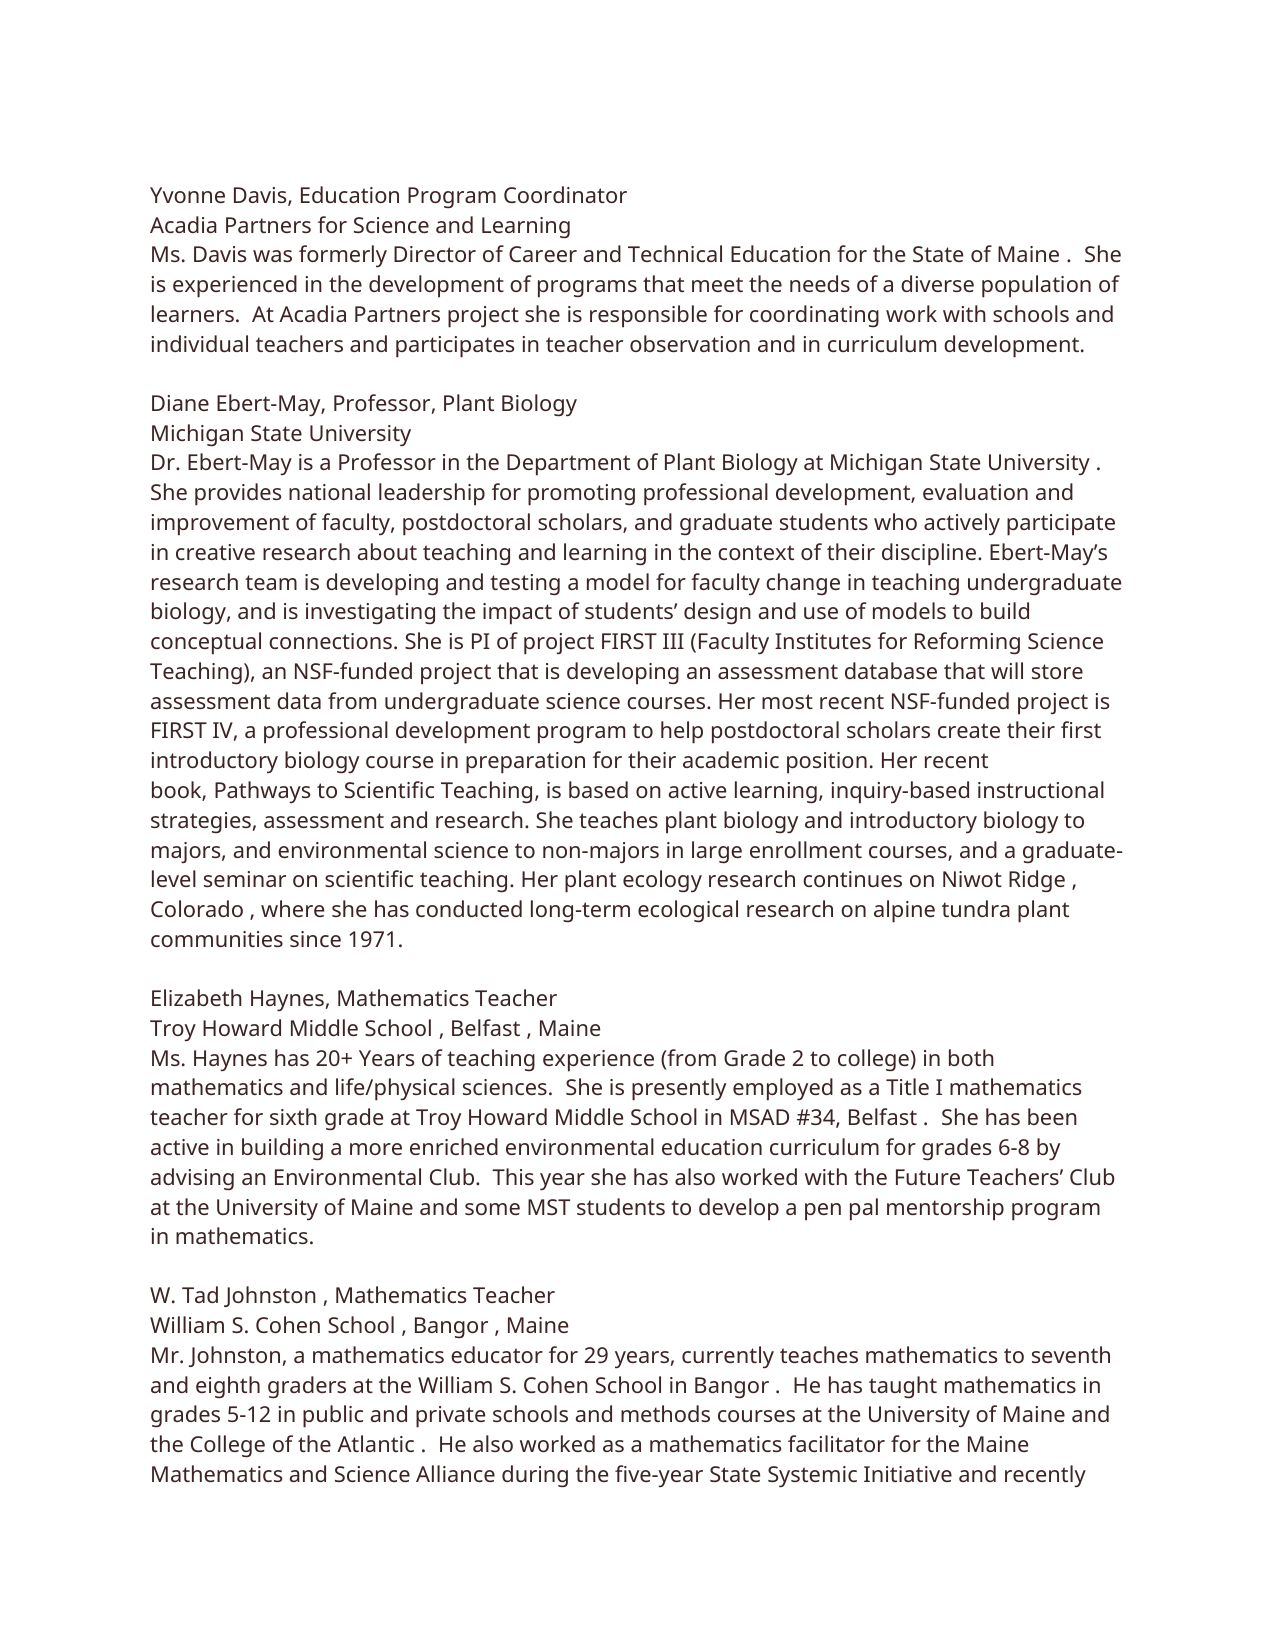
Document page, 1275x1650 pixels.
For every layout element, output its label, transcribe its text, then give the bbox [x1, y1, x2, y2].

text Diane Ebert-May, Professor, Plant Biology Michigan State University Dr. Ebert-May is a Professor in the Department of Plant Biology at Michigan State University . She provides national leadership for promoting professional development, evaluation and improvement of faculty, postdoctoral scholars, and graduate students who actively participate in creative research about teaching and learning in the context of their discipline. Ebert-May’s research team is developing and testing a model for faculty change in teaching undergraduate biology, and is investigating the impact of students’ design and use of models to build conceptual connections. She is PI of project FIRST III (Faculty Institutes for Reforming Science Teaching), an NSF-funded project that is developing an assessment database that will store assessment data from undergraduate science courses. Her most recent NSF-funded project is FIRST IV, a professional development program to help postdoctoral scholars create their first introductory biology course in preparation for their academic position. Her recent book, Pathways to Scientific Teaching, is based on active learning, inquiry-based instructional strategies, assessment and research. She teaches plant biology and introductory biology to majors, and environmental science to non-majors in large enrollment courses, and a graduate-level seminar on scientific teaching. Her plant ecology research continues on Niwot Ridge , Colorado , where she has conducted long-term ecological research on alpine tundra plant communities since 1971. [150, 388, 1125, 954]
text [150, 1280, 1125, 1489]
text Elizabeth Haynes, Mathematics Teacher Troy Howard Middle School , Belfast , Maine Ms. Haynes has 20+ Years of teaching experience (from Grade 2 to college) in both mathematics and life/physical sciences. She is presently employed as a Title I mathematics teacher for sixth grade at Troy Howard Middle School in MSAD #34, Belfast . She has been active in building a more enriched environmental education curriculum for grades 6-8 by advising an Environmental Club. This year she has also worked with the Future Teachers’ Club at the University of Maine and some MST students to develop a pen pal mentorship program in mathematics. [150, 983, 1125, 1251]
text Yvonne Davis, Education Program Coordinator Acadia Partners for Science and Learning Ms. Davis was formerly Director of Career and Technical Education for the State of Maine . She is experienced in the development of programs that meet the needs of a diverse population of learners. At Acadia Partners project she is responsible for coordinating work with schools and individual teachers and participates in teacher observation and in curriculum development. [150, 150, 1125, 358]
